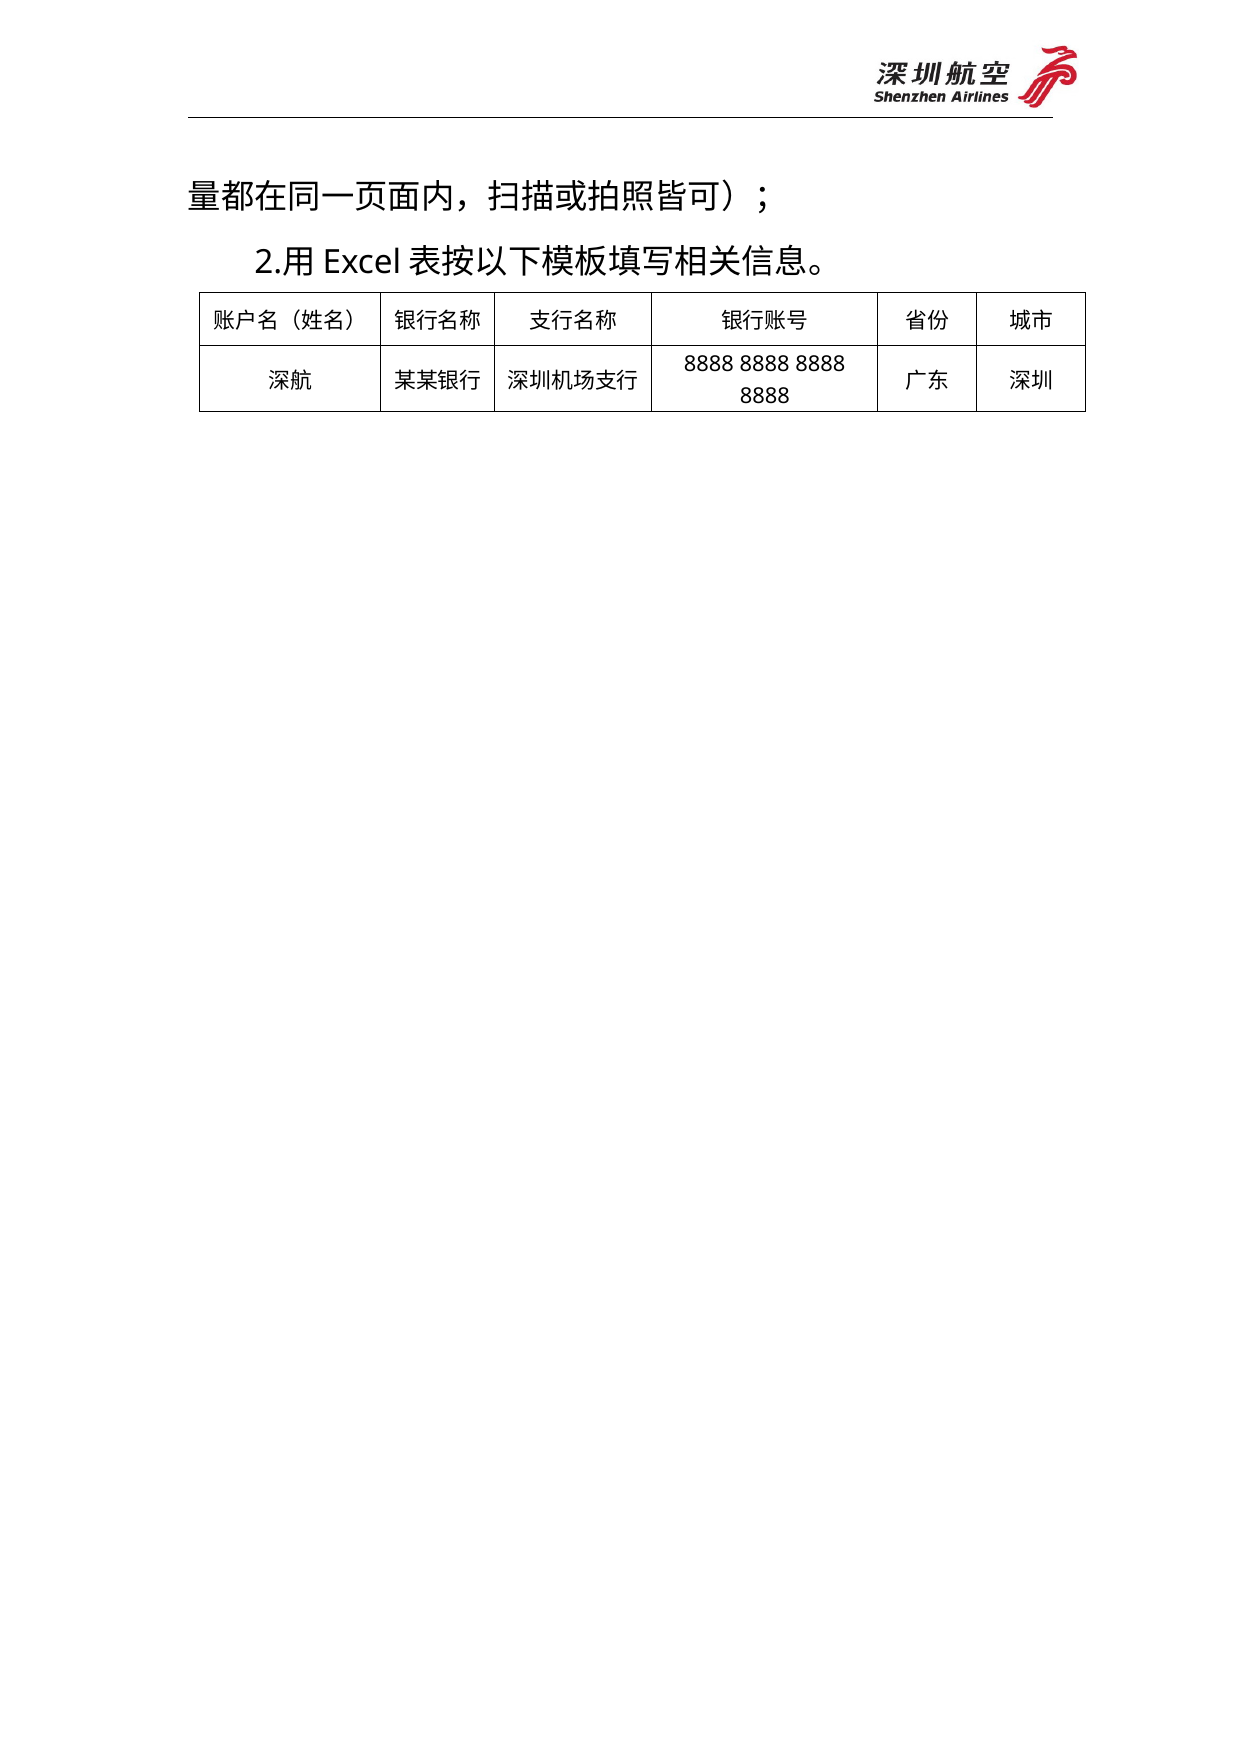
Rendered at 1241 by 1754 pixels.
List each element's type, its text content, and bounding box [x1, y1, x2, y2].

table_cell 某某银行 [381, 346, 494, 411]
table_cell 8888 8888 8888 8888 [652, 346, 877, 411]
table_header 银行账号 [652, 293, 877, 345]
table_cell 深圳机场支行 [495, 346, 651, 411]
table_cell 深航 [200, 346, 380, 411]
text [187, 162, 1053, 227]
table_header 账户名（姓名） [200, 293, 380, 345]
table_cell 深圳 [977, 346, 1085, 411]
table_header 省份 [878, 293, 976, 345]
table_header 城市 [977, 293, 1085, 345]
table_cell 广东 [878, 346, 976, 411]
picture [870, 40, 1080, 110]
text 2.用Excel表按以下模板填写相关信息。 [187, 227, 1053, 292]
table_header 支行名称 [495, 293, 651, 345]
table_header 银行名称 [381, 293, 494, 345]
